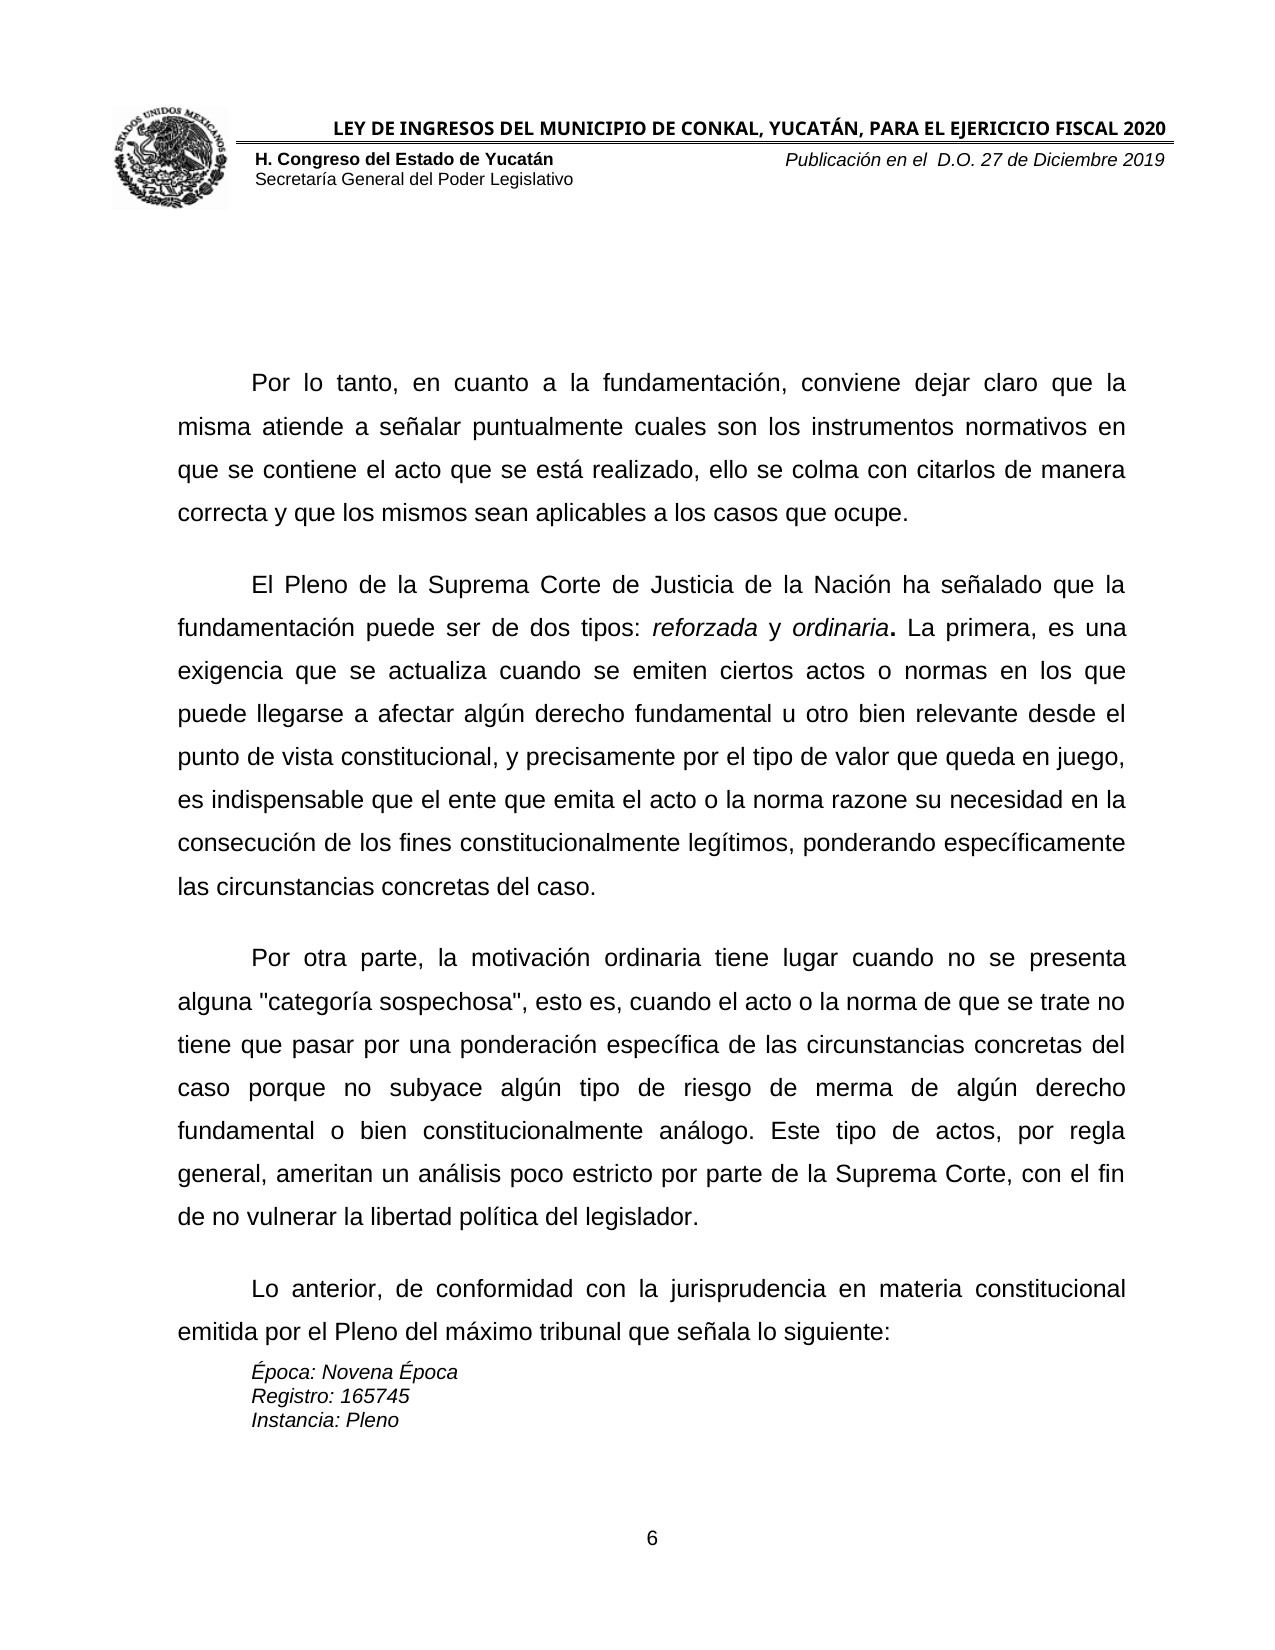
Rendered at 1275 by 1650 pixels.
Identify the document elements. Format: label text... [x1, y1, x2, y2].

text Por lo tanto, en cuanto a la fundamentación, conviene dejar claro que la misma atiende a señalar puntualmente cuales son los instrumentos normativos en que se contiene el acto que se está realizado, ello se colma con citarlos de manera correcta y que los mismos sean aplicables a los casos que ocupe. [177, 368, 1127, 526]
text Lo anterior, de conformidad con la jurisprudencia en materia constitucional emitida por el Pleno del máximo tribunal que señala lo siguiente: [177, 1274, 1127, 1346]
text Época: Novena Época [251, 1360, 1127, 1384]
text Instancia: Pleno [251, 1408, 1127, 1432]
text Por otra parte, la motivación ordinaria tiene lugar cuando no se presenta alguna "categoría sospechosa", esto es, cuando el acto o la norma de que se trate no tiene que pasar por una ponderación específica de las circunstancias concretas del caso porque no subyace algún tipo de riesgo de merma de algún derecho fundamental o bien constitucionalmente análogo. Este tipo de actos, por regla general, ameritan un análisis poco estricto por parte de la Suprema Corte, con el fin de no vulnerar la libertad política del legislador. [177, 943, 1127, 1231]
text El Pleno de la Suprema Corte de Justicia de la Nación ha señalado que la fundamentación puede ser de dos tipos: reforzada y ordinaria. La primera, es una exigencia que se actualiza cuando se emiten ciertos actos o normas en los que puede llegarse a afectar algún derecho fundamental u otro bien relevante desde el punto de vista constitucional, y precisamente por el tipo de valor que queda en juego, es indispensable que el ente que emita el acto o la norma razone su necesidad en la consecución de los fines constitucionalmente legítimos, ponderando específicamente las circunstancias concretas del caso. [177, 569, 1127, 900]
text Registro: 165745 [251, 1384, 1127, 1408]
